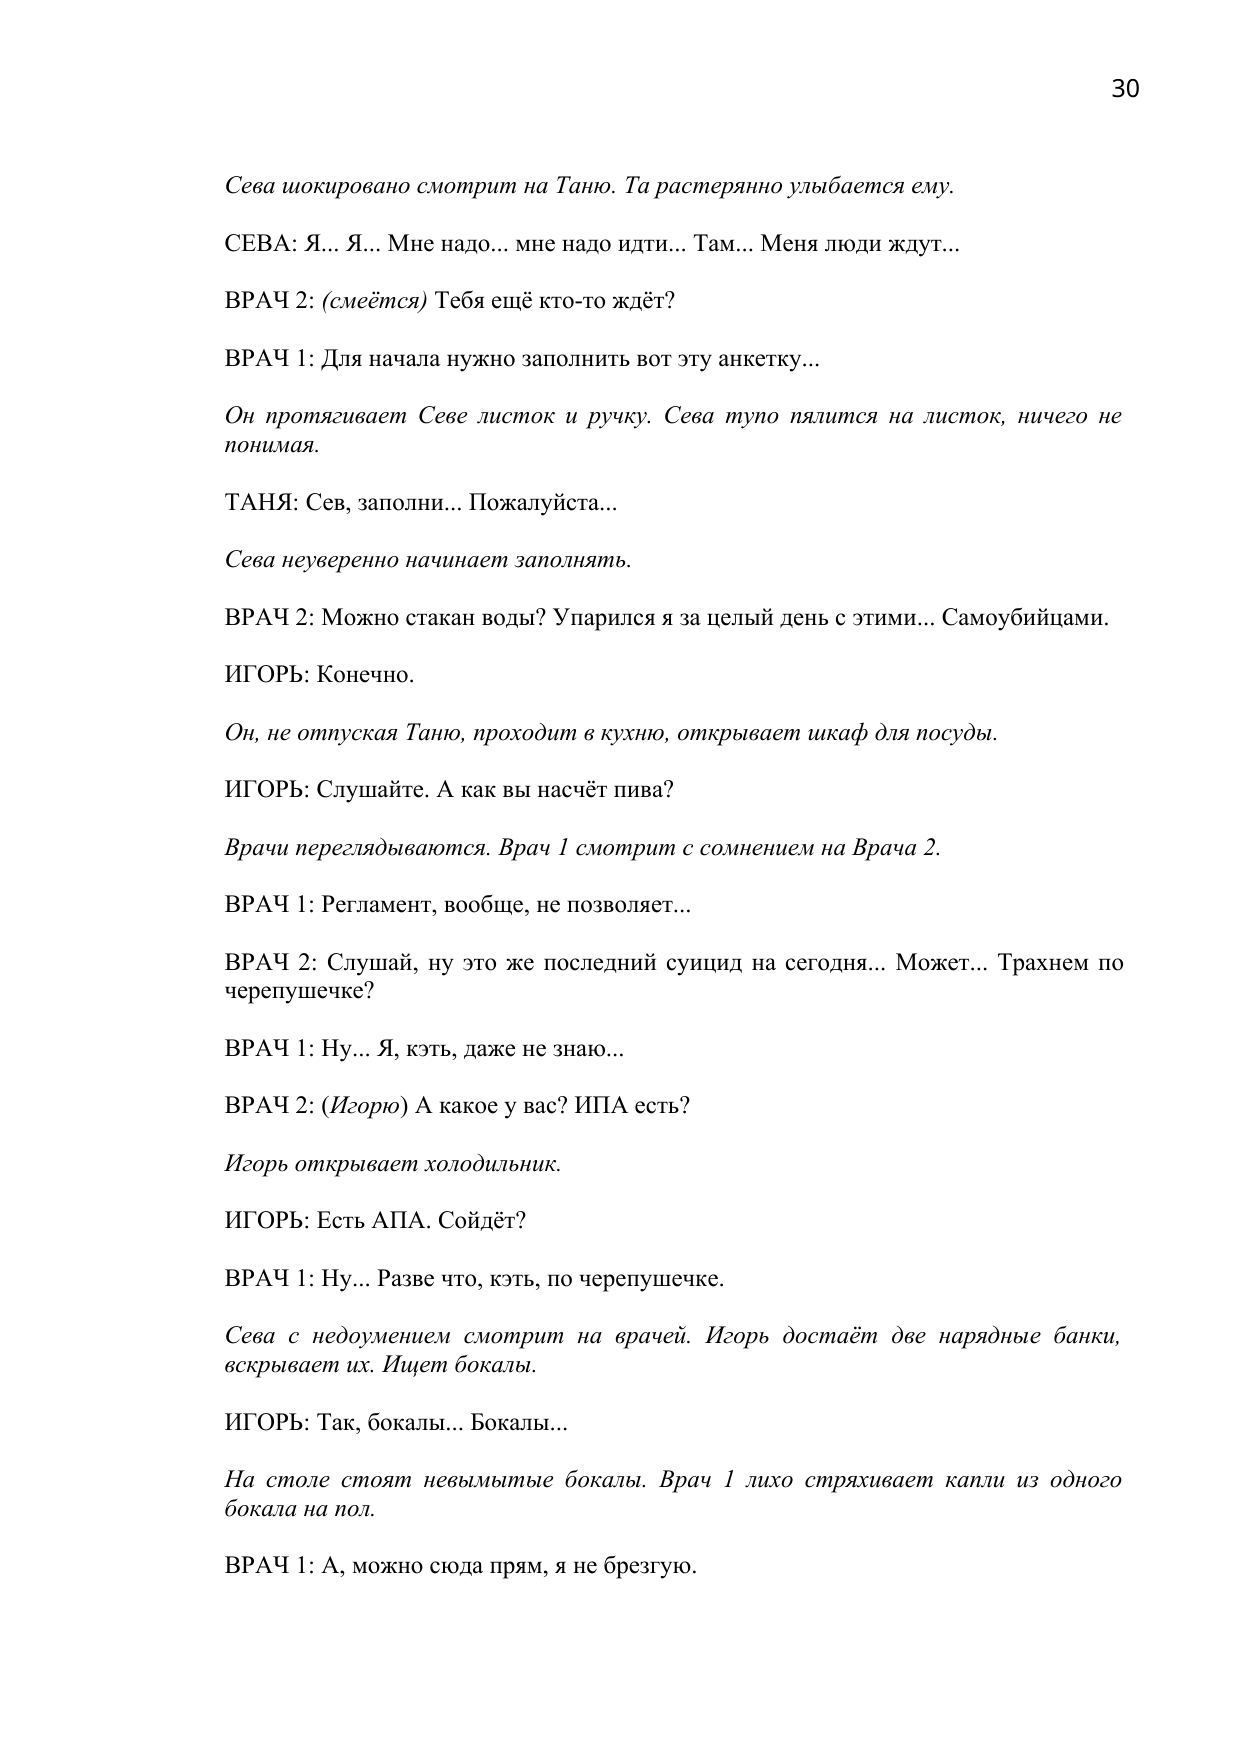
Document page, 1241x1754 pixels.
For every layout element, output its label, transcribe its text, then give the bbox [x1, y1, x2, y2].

text ВРАЧ 2: (смеётся) Тебя ещё кто-то ждёт? [224, 285, 1125, 314]
text ИГОРЬ: Есть АПА. Сойдёт? [224, 1205, 1125, 1234]
text ВРАЧ 2: Слушай, ну это же последний суицид на сегодня... Может... Трахнем по черепушечке? [224, 947, 1125, 1004]
text ВРАЧ 1: Для начала нужно заполнить вот эту анкетку... [224, 343, 1125, 372]
text ИГОРЬ: Так, бокалы... Бокалы... [224, 1407, 1125, 1435]
text ВРАЧ 2: (Игорю) А какое у вас? ИПА есть? [224, 1090, 1125, 1119]
text ИГОРЬ: Слушайте. А как вы насчёт пива? [224, 774, 1125, 803]
text СЕВА: Я... Я... Мне надо... мне надо идти... Там... Меня люди ждут... [224, 228, 1125, 257]
text ВРАЧ 1: Ну... Я, кэть, даже не знаю... [224, 1033, 1125, 1062]
text Врачи переглядываются. Врач 1 смотрит с сомнением на Врача 2. [224, 832, 1125, 860]
text Сева с недоумением смотрит на врачей. Игорь достаёт две нарядные банки, вскрывает их. Ищет бокалы. [224, 1320, 1125, 1378]
text ИГОРЬ: Конечно. [224, 659, 1125, 688]
text ВРАЧ 1: Ну... Разве что, кэть, по черепушечке. [224, 1263, 1125, 1292]
text Сева шокировано смотрит на Таню. Та растерянно улыбается ему. [224, 170, 1125, 199]
text Он протягивает Севе листок и ручку. Сева тупо пялится на листок, ничего не понимая. [224, 400, 1125, 458]
text ВРАЧ 2: Можно стакан воды? Упарился я за целый день с этими... Самоубийцами. [224, 602, 1125, 630]
text ТАНЯ: Сев, заполни... Пожалуйста... [224, 487, 1125, 515]
text Он, не отпуская Таню, проходит в кухню, открывает шкаф для посуды. [224, 717, 1125, 745]
text ВРАЧ 1: Регламент, вообще, не позволяет... [224, 889, 1125, 918]
text Сева неуверенно начинает заполнять. [224, 544, 1125, 573]
text ВРАЧ 1: А, можно сюда прям, я не брезгую. [224, 1550, 1125, 1579]
text На столе стоят невымытые бокалы. Врач 1 лихо стряхивает капли из одного бокала на пол. [224, 1464, 1125, 1522]
text Игорь открывает холодильник. [224, 1148, 1125, 1177]
